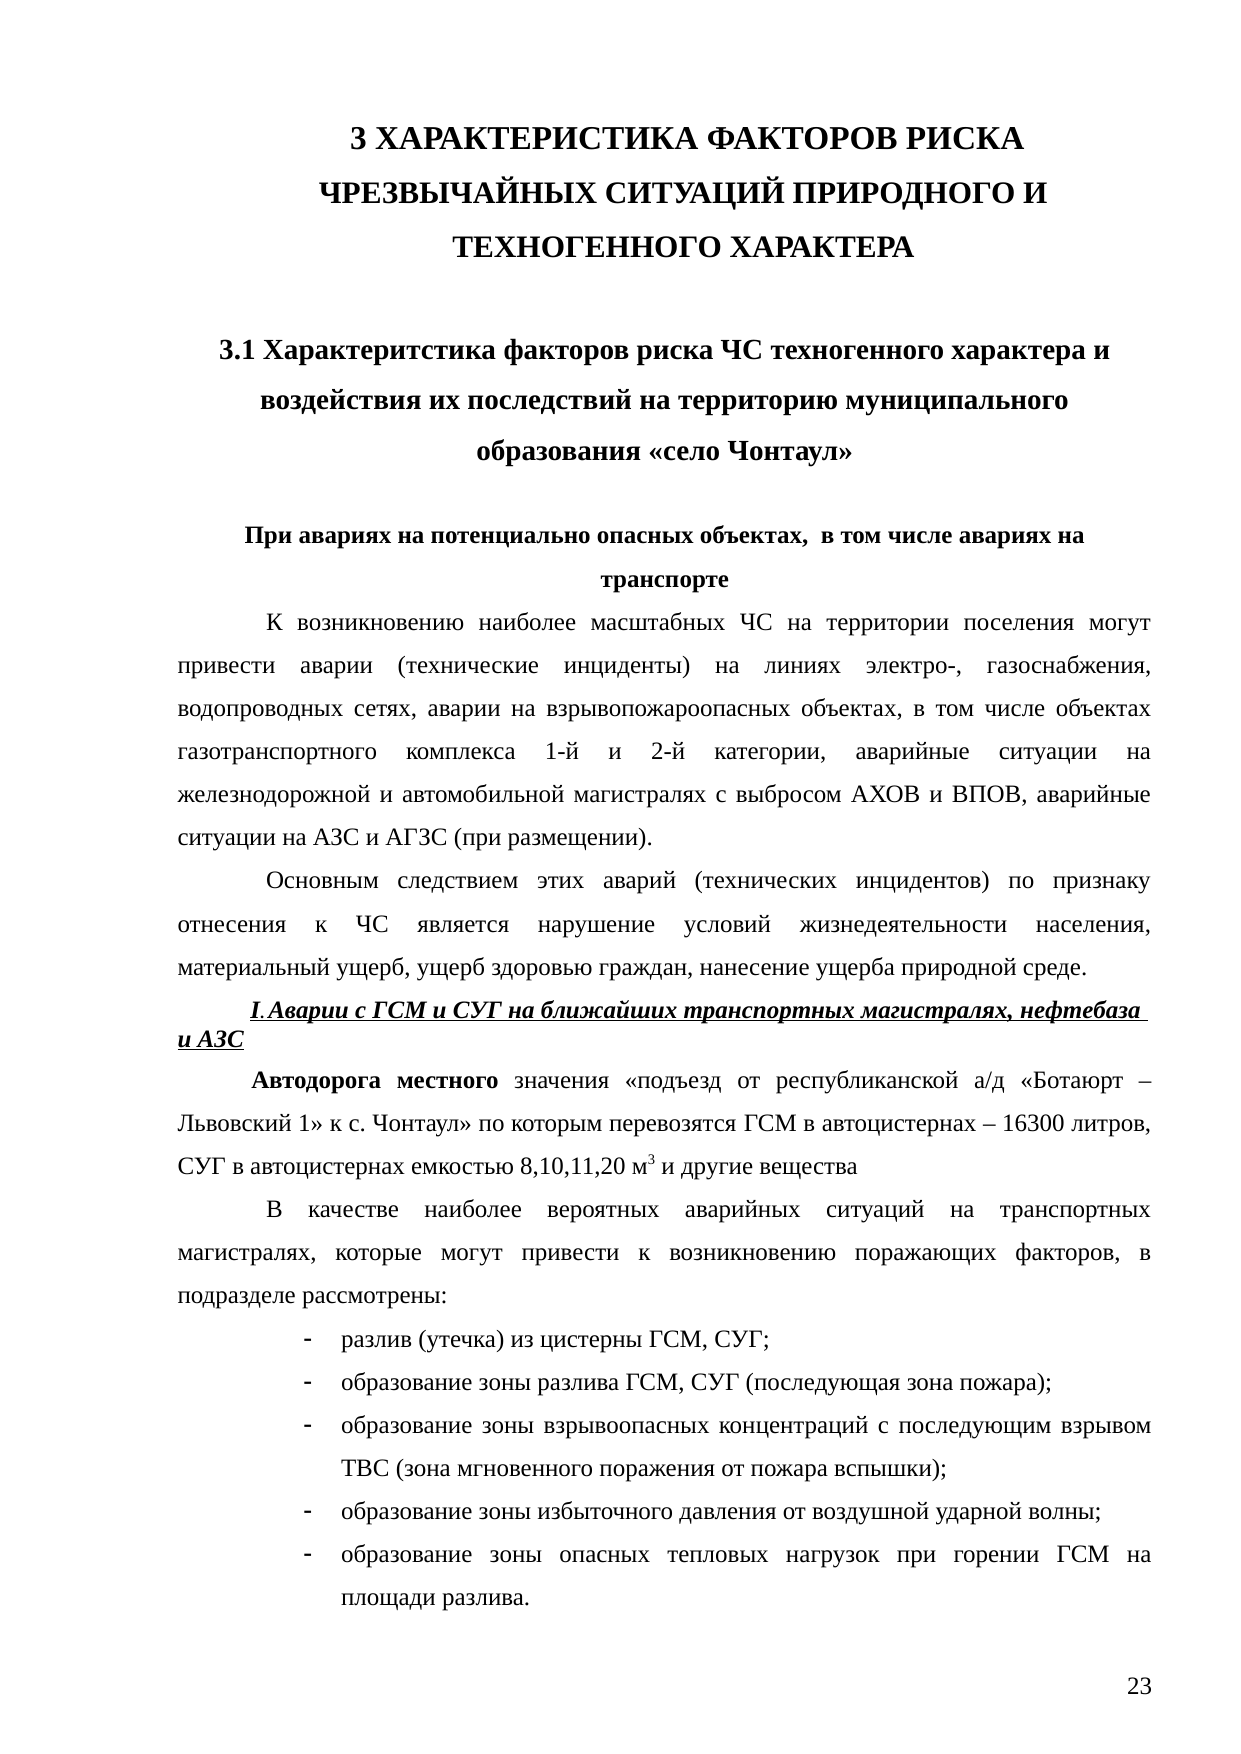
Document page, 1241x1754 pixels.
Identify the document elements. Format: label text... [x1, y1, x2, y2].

text К возникновению наиболее масштабных ЧС на территории поселения могут привести аварии (технические инциденты) на линиях электро-, газоснабжения, водопроводных сетях, аварии на взрывопожароопасных объектах, в том числе объектах газотранспортного комплекса 1-й и 2-й категории, аварийные ситуации на железнодорожной и автомобильной магистралях с выбросом АХОВ и ВПОВ, аварийные ситуации на АЗС и АГЗС (при размещении). [177, 607, 1152, 851]
text I. Аварии с ГСМ и СУГ на ближайших транспортных магистралях, нефтебаза и АЗС [177, 995, 1152, 1052]
subtitle 3 ХАРАКТЕРИСТИКА ФАКТОРОВ РИСКА ЧРЕЗВЫЧАЙНЫХ СИТУАЦИЙ ПРИРОДНОГО И ТЕХНОГЕННОГО ХАРАКТЕРА [215, 118, 1152, 264]
list образование зоны избыточного давления от воздушной ударной волны; [303, 1496, 1152, 1525]
list образование зоны разлива ГСМ, СУГ (последующая зона пожара); [303, 1367, 1152, 1396]
subtitle 3.1 Характеритстика факторов риска ЧС техногенного характера и воздействия их последствий на территорию муниципального образования «село Чонтаул» [177, 332, 1152, 466]
text При авариях на потенциально опасных объектах, в том числе авариях на транспорте [177, 521, 1152, 592]
list разлив (утечка) из цистерны ГСМ, СУГ; [303, 1324, 1152, 1352]
list образование зоны взрывоопасных концентраций с последующим взрывом ТВС (зона мгновенного поражения от пожара вспышки); [303, 1410, 1152, 1482]
text В качестве наиболее вероятных аварийных ситуаций на транспортных магистралях, которые могут привести к возникновению поражающих факторов, в подразделе рассмотрены: [177, 1194, 1152, 1309]
list образование зоны опасных тепловых нагрузок при горении ГСМ на площади разлива. [303, 1539, 1152, 1611]
text Автодорога местного значения «подъезд от республиканской а/д «Ботаюрт – Львовский 1» к с. Чонтаул» по которым перевозятся ГСМ в автоцистернах – , СУГ в автоцистернах емкостью 8,10,11,20 м3 и другие вещества [177, 1065, 1152, 1180]
text Основным следствием этих аварий (технических инцидентов) по признаку отнесения к ЧС является нарушение условий жизнедеятельности населения, материальный ущерб, ущерб здоровью граждан, нанесение ущерба природной среде. [177, 866, 1152, 981]
